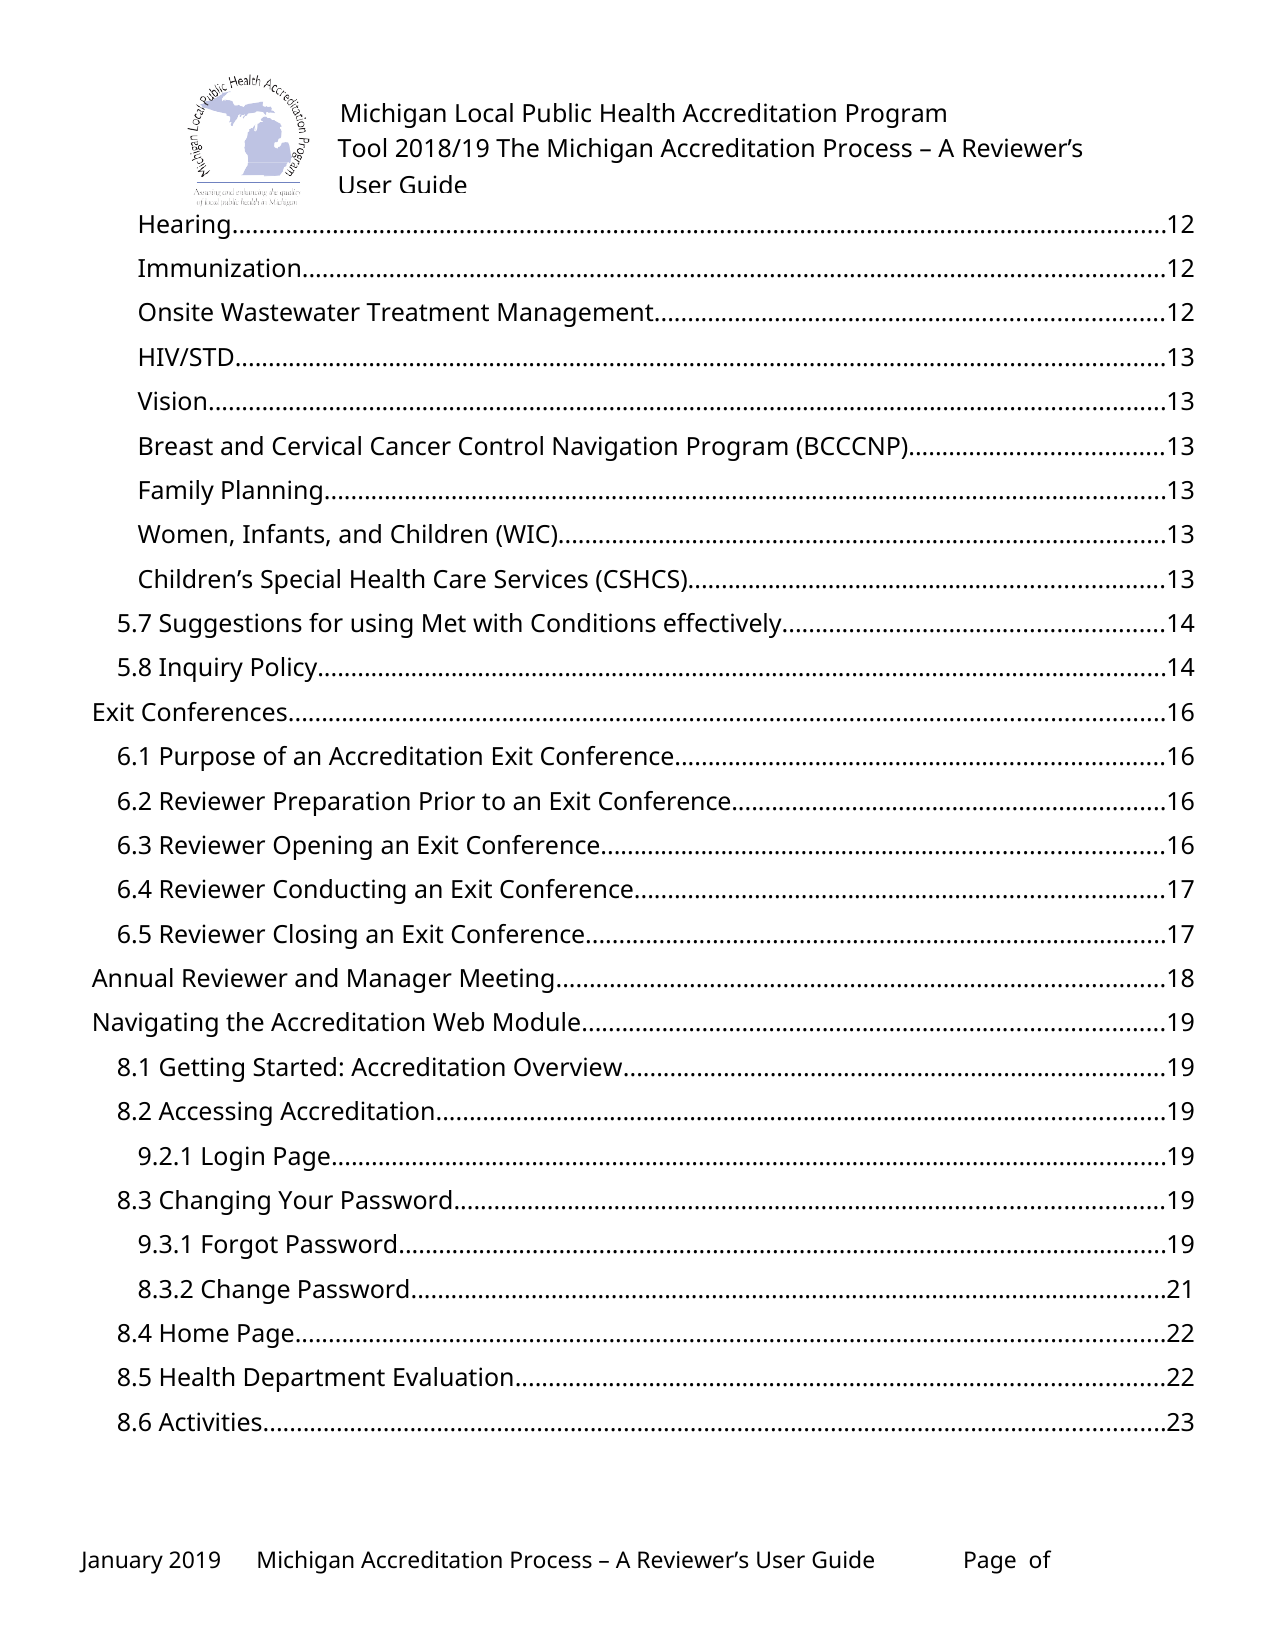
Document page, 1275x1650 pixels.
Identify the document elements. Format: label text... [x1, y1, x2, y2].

text Family Planning 13 [137, 472, 1196, 507]
text Exit Conferences 16 [92, 694, 1196, 728]
text Women, Infants, and Children (WIC) 13 [137, 517, 1196, 551]
picture [192, 187, 303, 206]
text Hearing 12 [137, 206, 1196, 240]
text 8.1 Getting Started: Accreditation Overview 19 [117, 1049, 1196, 1083]
text 6.3 Reviewer Opening an Exit Conference 16 [117, 827, 1196, 862]
text 8.4 Home Page 22 [117, 1316, 1196, 1350]
text 6.5 Reviewer Closing an Exit Conference 17 [117, 916, 1196, 950]
text 5.8 Inquiry Policy 14 [117, 650, 1196, 684]
text Annual Reviewer and Manager Meeting 18 [92, 961, 1196, 995]
text HIV/STD 13 [137, 339, 1196, 373]
text Navigating the Accreditation Web Module 19 [92, 1005, 1196, 1039]
text 8.3.2 Change Password 21 [137, 1271, 1196, 1305]
text Vision 13 [137, 384, 1196, 418]
text 5.7 Suggestions for using Met with Conditions effectively 14 [117, 606, 1196, 640]
text 6.1 Purpose of an Accreditation Exit Conference 16 [117, 739, 1196, 773]
text 8.3 Changing Your Password 19 [117, 1182, 1196, 1217]
text Children’s Special Health Care Services (CSHCS) 13 [137, 561, 1196, 595]
text 9.3.1 Forgot Password 19 [137, 1227, 1196, 1261]
text 6.4 Reviewer Conducting an Exit Conference 17 [117, 872, 1196, 906]
text 9.2.1 Login Page 19 [137, 1138, 1196, 1172]
text Immunization 12 [137, 251, 1196, 285]
text 8.6 Activities 23 [117, 1404, 1196, 1438]
text 6.2 Reviewer Preparation Prior to an Exit Conference 16 [117, 783, 1196, 817]
text 8.5 Health Department Evaluation 22 [117, 1360, 1196, 1394]
text Breast and Cervical Cancer Control Navigation Program (BCCCNP) 13 [137, 428, 1196, 462]
text Onsite Wastewater Treatment Management 12 [137, 295, 1196, 329]
picture [186, 74, 311, 178]
text 8.2 Accessing Accreditation 19 [117, 1094, 1196, 1128]
